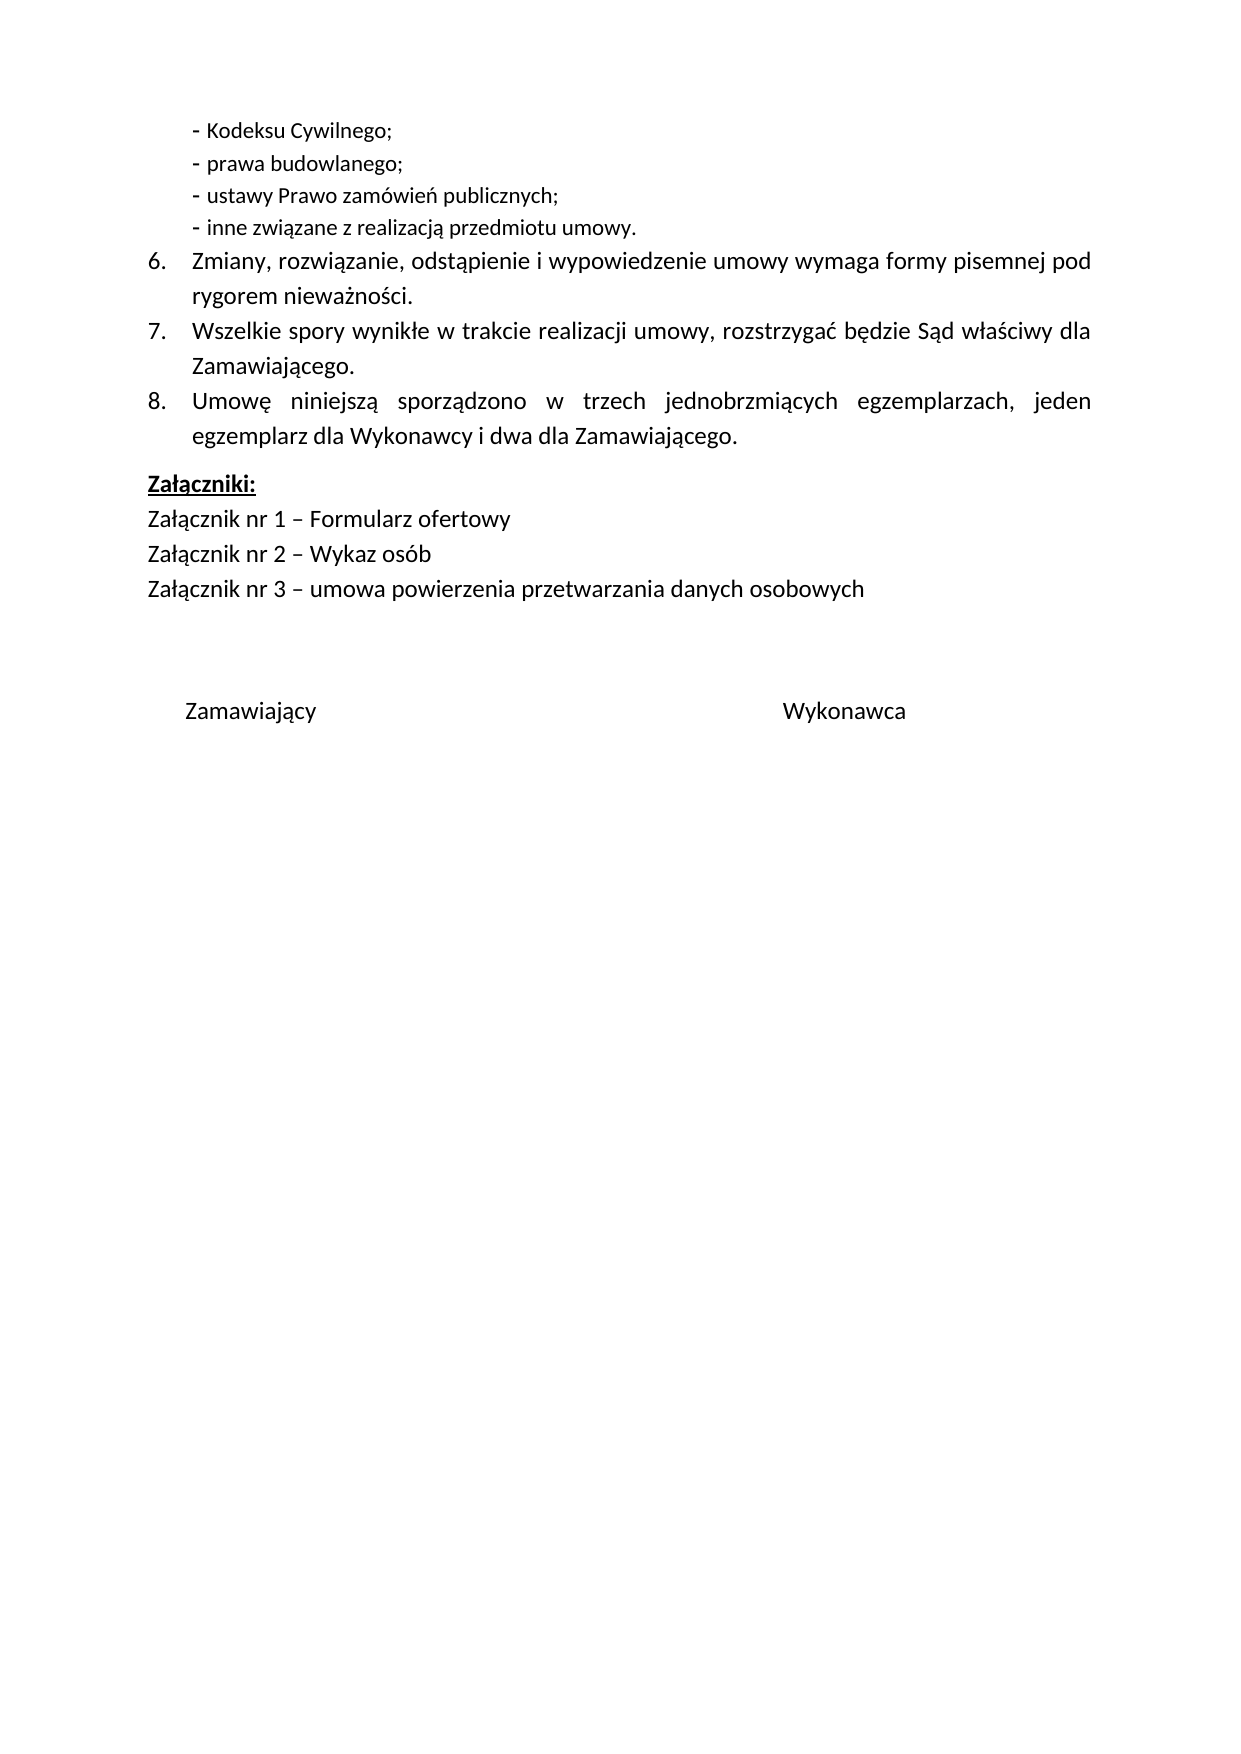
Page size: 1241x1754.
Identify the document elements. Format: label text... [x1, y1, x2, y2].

text Załącznik nr 3 – umowa powierzenia przetwarzania danych osobowych [148, 573, 1093, 603]
list ustawy Prawo zamówień publicznych; [192, 181, 1093, 209]
text Załączniki: [148, 468, 1093, 498]
list Wszelkie spory wynikłe w trakcie realizacji umowy, rozstrzygać będzie Sąd właściwy dla Zamawiającego. [148, 315, 1093, 381]
list Kodeksu Cywilnego; [192, 117, 1093, 145]
list Zmiany, rozwiązanie, odstąpienie i wypowiedzenie umowy wymaga formy pisemnej pod rygorem nieważności. [148, 245, 1093, 311]
text Załącznik nr 2 – Wykaz osób [148, 538, 1093, 568]
text Załącznik nr 1 – Formularz ofertowy [148, 503, 1093, 533]
list inne związane z realizacją przedmiotu umowy. [192, 213, 1093, 241]
list Umowę niniejszą sporządzono w trzech jednobrzmiących egzemplarzach, jeden egzemplarz dla Wykonawcy i dwa dla Zamawiającego. [148, 385, 1093, 451]
list prawa budowlanego; [192, 149, 1093, 177]
text Zamawiający Wykonawca [185, 695, 1093, 726]
